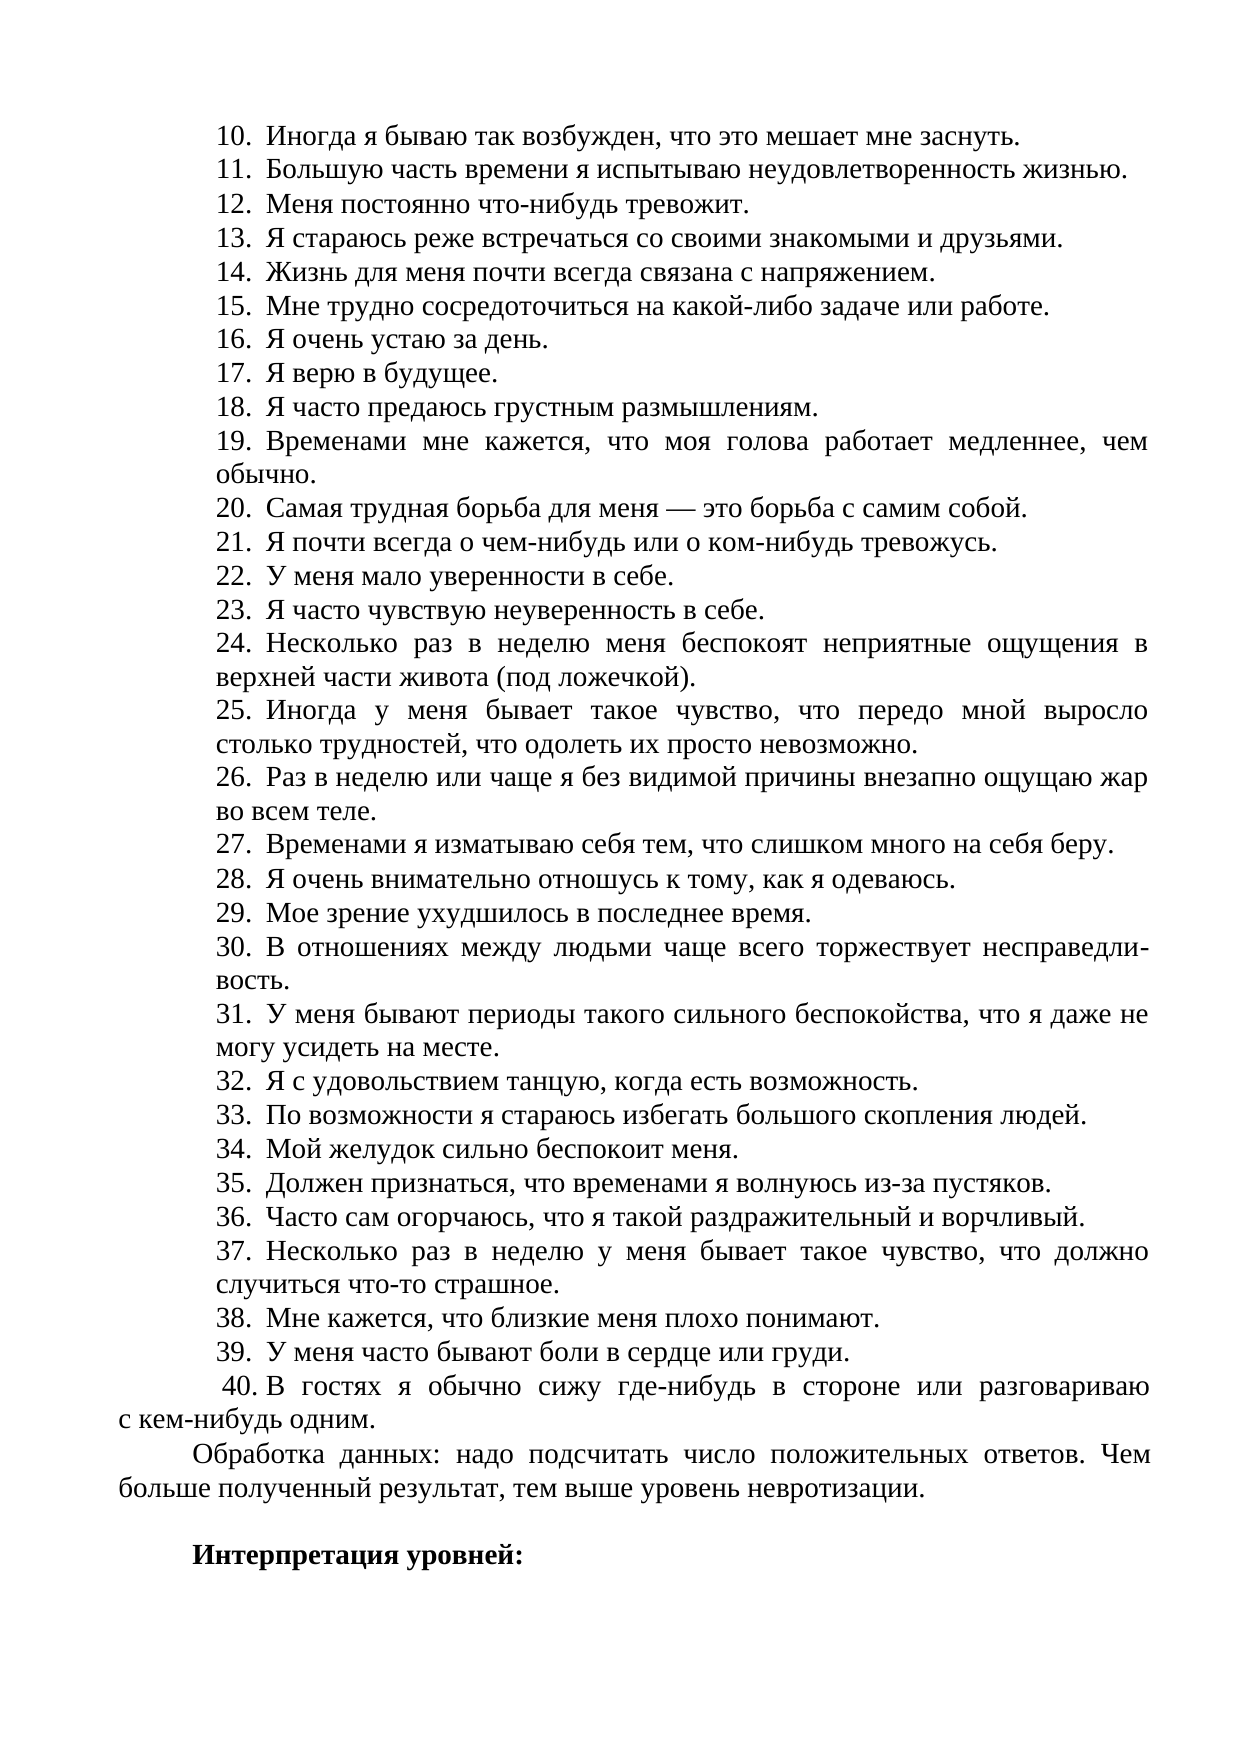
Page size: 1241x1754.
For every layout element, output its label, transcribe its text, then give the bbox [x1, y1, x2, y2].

list Временами я изматываю себя тем, что слишком много на себя беру. [216, 827, 1152, 860]
list Я часто предаюсь грустным размышлениям. [216, 389, 1152, 423]
list Должен признаться, что временами я волнуюсь из-за пустяков. [216, 1165, 1152, 1199]
list Иногда у меня бывает такое чувство, что передо мной выросло столько трудностей, что одолеть их просто невозможно. [216, 692, 1149, 759]
list Иногда я бываю так возбужден, что это мешает мне заснуть. [216, 118, 1152, 152]
list Я верю в будущее. [216, 356, 1152, 389]
list Я почти всегда о чем-нибудь или о ком-нибудь тревожусь. [216, 524, 1152, 557]
list Большую часть времени я испытываю неудовлетворенность жизнью. [216, 152, 1152, 185]
list У меня часто бывают боли в сердце или груди. [216, 1334, 1152, 1367]
list У меня мало уверенности в себе. [216, 558, 1152, 591]
list Я очень внимательно отношусь к тому, как я одеваюсь. [216, 861, 1152, 894]
list У меня бывают периоды такого сильного беспокойства, что я даже не могу усидеть на месте. [216, 996, 1150, 1063]
list Я очень устаю за день. [216, 321, 1152, 355]
list Я с удовольствием танцую, когда есть возможность. [216, 1063, 1152, 1097]
text Обработка данных: надо подсчитать число положительных ответов. Чем больше полученный результат, тем выше уровень невротизации. [118, 1437, 1152, 1504]
list Самая трудная борьба для меня — это борьба с самим собой. [216, 490, 1152, 523]
list Мне кажется, что близкие меня плохо понимают. [216, 1300, 1152, 1333]
list По возможности я стараюсь избегать большого скопления людей. [216, 1097, 1152, 1131]
list Мой желудок сильно беспокоит меня. [216, 1132, 1152, 1165]
list Жизнь для меня почти всегда связана с напряжением. [216, 254, 1152, 287]
text 40. В гостях я обычно сижу где-нибудь в стороне или разговариваю с кем-нибудь одним. [118, 1368, 1151, 1435]
list Мне трудно сосредоточиться на какой-либо задаче или работе. [216, 288, 1152, 321]
list Временами мне кажется, что моя голова работает медленнее, чем обычно. [216, 423, 1149, 490]
list Я стараюсь реже встречаться со своими знакомыми и друзьями. [216, 220, 1152, 253]
list Часто сам огорчаюсь, что я такой раздражительный и ворчливый. [216, 1199, 1152, 1232]
list Я часто чувствую неуверенность в себе. [216, 592, 1152, 625]
list Меня постоянно что-нибудь тревожит. [216, 186, 1152, 220]
list Несколько раз в неделю меня беспокоят неприятные ощущения в верхней части живота (под ложечкой). [216, 625, 1149, 692]
list В отношениях между людьми чаще всего торжествует несправедливость. [216, 929, 1149, 996]
list Мое зрение ухудшилось в последнее время. [216, 895, 1152, 929]
list Раз в неделю или чаще я без видимой причины внезапно ощущаю жар во всем теле. [216, 759, 1150, 827]
list Несколько раз в неделю у меня бывает такое чувство, что должно случиться что-то страшное. [216, 1233, 1151, 1300]
text Интерпретация уровней: [118, 1537, 1152, 1571]
